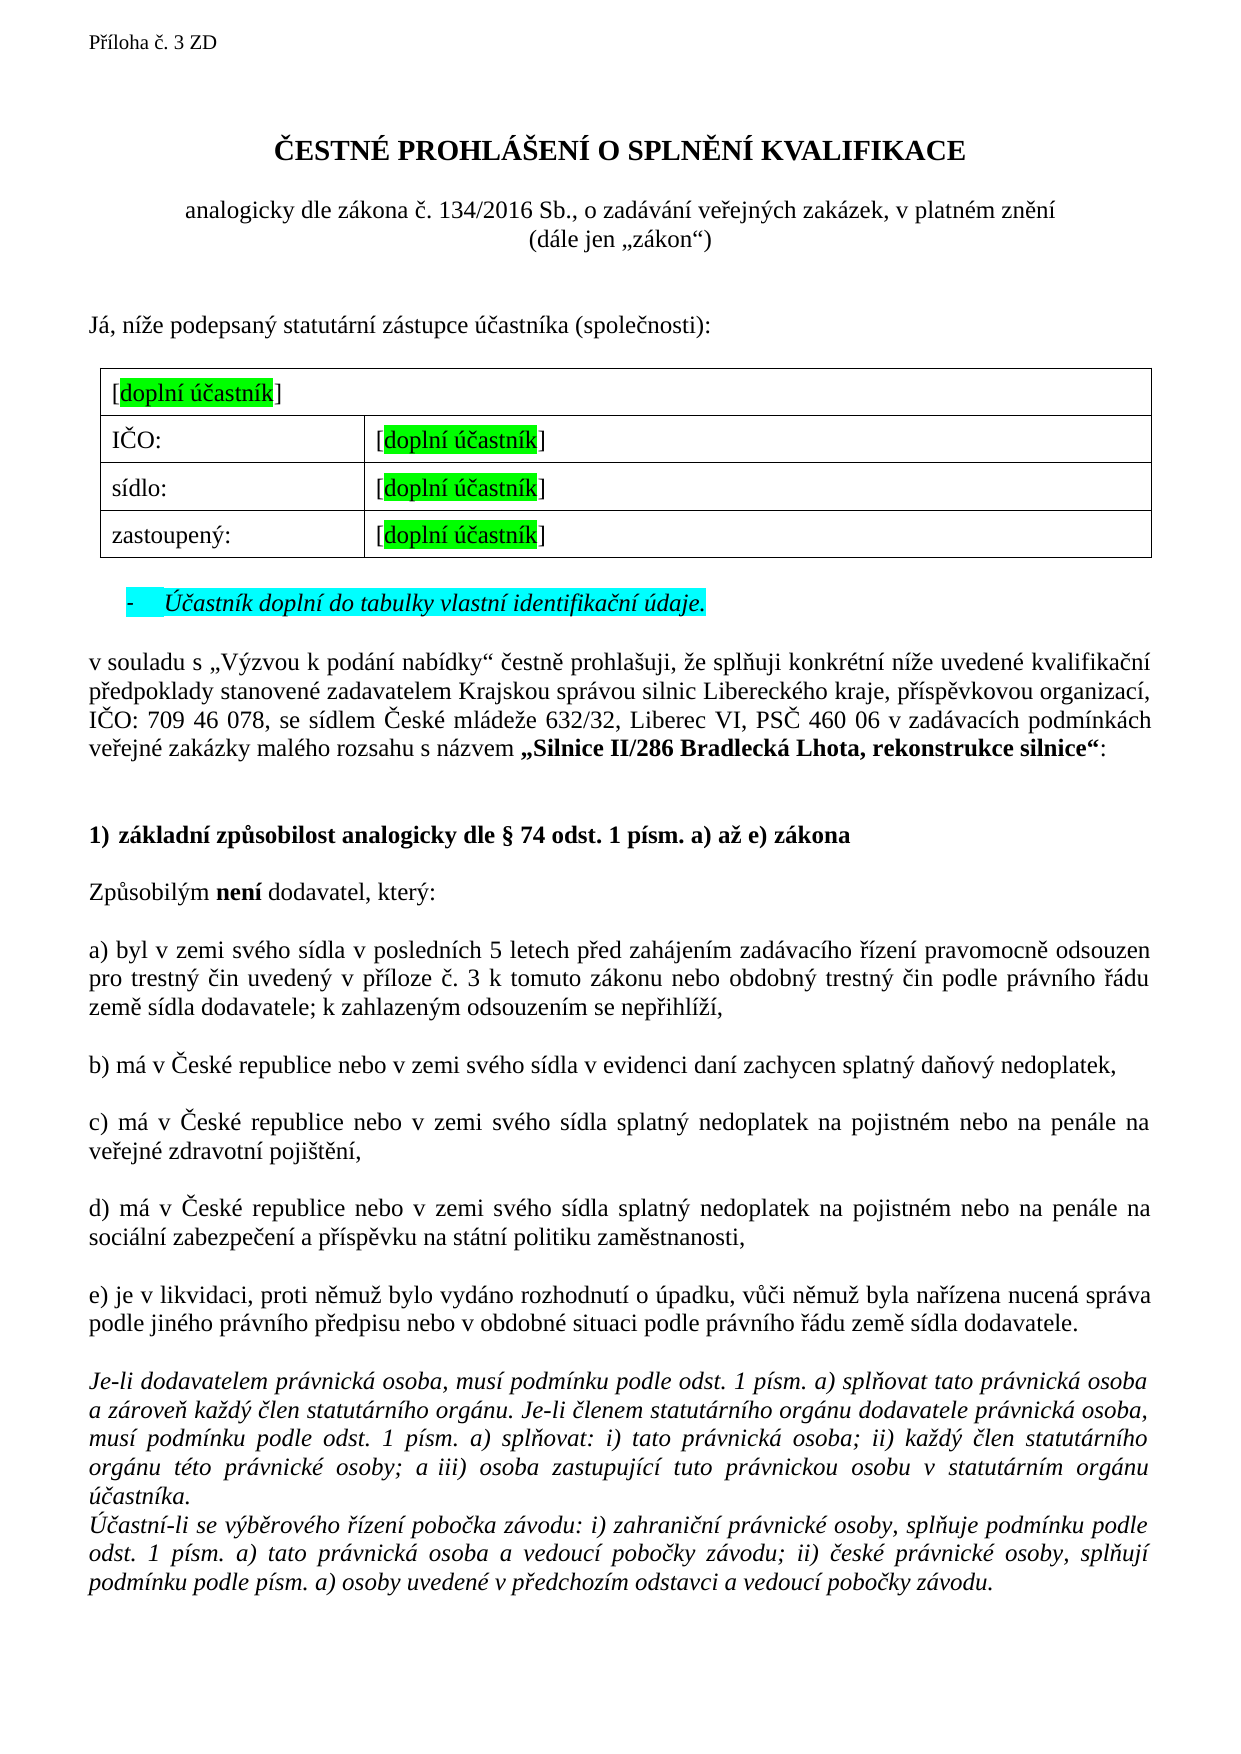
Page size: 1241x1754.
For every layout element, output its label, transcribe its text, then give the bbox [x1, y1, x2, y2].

title analogicky dle zákona č. 134/2016 Sb., o zadávání veřejných zakázek, v platném znění [89, 195, 1152, 224]
table_cell zastoupený: [101, 511, 364, 557]
title (dále jen „zákon“) [89, 224, 1152, 253]
table_header [doplní účastník] [101, 369, 1151, 415]
text Způsobilým není dodavatel, který: [89, 877, 1152, 906]
text a) byl v zemi svého sídla v posledních 5 letech před zahájením zadávacího řízení pravomocně odsouzen pro trestný čin uvedený v příloze č. 3 k tomuto zákonu nebo obdobný trestný čin podle právního řádu země sídla dodavatele; k zahlazeným odsouzením se nepřihlíží, [89, 935, 1152, 1021]
text v souladu s „Výzvou k podání nabídky“ čestně prohlašuji, že splňuji konkrétní níže uvedené kvalifikační předpoklady stanovené zadavatelem Krajskou správou silnic Libereckého kraje, příspěvkovou organizací, IČO: 709 46 078, se sídlem České mládeže 632/32, Liberec VI, PSČ 460 06 v zadávacích podmínkách veřejné zakázky malého rozsahu s názvem „Silnice II/286 Bradlecká Lhota, rekonstrukce silnice“: [89, 647, 1152, 762]
text Je-li dodavatelem právnická osoba, musí podmínku podle odst. 1 písm. a) splňovat tato právnická osoba a zároveň každý člen statutárního orgánu. Je-li členem statutárního orgánu dodavatele právnická osoba, musí podmínku podle odst. 1 písm. a) splňovat: i) tato právnická osoba; ii) každý člen statutárního orgánu této právnické osoby; a iii) osoba zastupující tuto právnickou osobu v statutárním orgánu účastníka. [89, 1366, 1152, 1510]
text c) má v České republice nebo v zemi svého sídla splatný nedoplatek na pojistném nebo na penále na veřejné zdravotní pojištění, [89, 1107, 1152, 1165]
table_cell [doplní účastník] [365, 511, 1151, 557]
text Účastní-li se výběrového řízení pobočka závodu: i) zahraniční právnické osoby, splňuje podmínku podle odst. 1 písm. a) tato právnická osoba a vedoucí pobočky závodu; ii) české právnické osoby, splňují podmínku podle písm. a) osoby uvedené v předchozím odstavci a vedoucí pobočky závodu. [89, 1510, 1152, 1596]
list základní způsobilost analogicky dle § 74 odst. 1 písm. a) až e) zákona [89, 820, 1152, 848]
table_cell IČO: [101, 416, 364, 462]
text e) je v likvidaci, proti němuž bylo vydáno rozhodnutí o úpadku, vůči němuž byla nařízena nucená správa podle jiného právního předpisu nebo v obdobné situaci podle právního řádu země sídla dodavatele. [89, 1280, 1152, 1337]
list Účastník doplní do tabulky vlastní identifikační údaje. [164, 587, 1152, 617]
text Já, níže podepsaný statutární zástupce účastníka (společnosti): [89, 310, 1152, 339]
text b) má v České republice nebo v zemi svého sídla v evidenci daní zachycen splatný daňový nedoplatek, [89, 1050, 1152, 1078]
table_cell sídlo: [101, 463, 364, 509]
table_cell [doplní účastník] [365, 463, 1151, 509]
title ČESTNÉ PROHLÁŠENÍ O SPLNĚNÍ KVALIFIKACE [89, 133, 1152, 166]
text d) má v České republice nebo v zemi svého sídla splatný nedoplatek na pojistném nebo na penále na sociální zabezpečení a příspěvku na státní politiku zaměstnanosti, [89, 1193, 1152, 1251]
table_cell [doplní účastník] [365, 416, 1151, 462]
